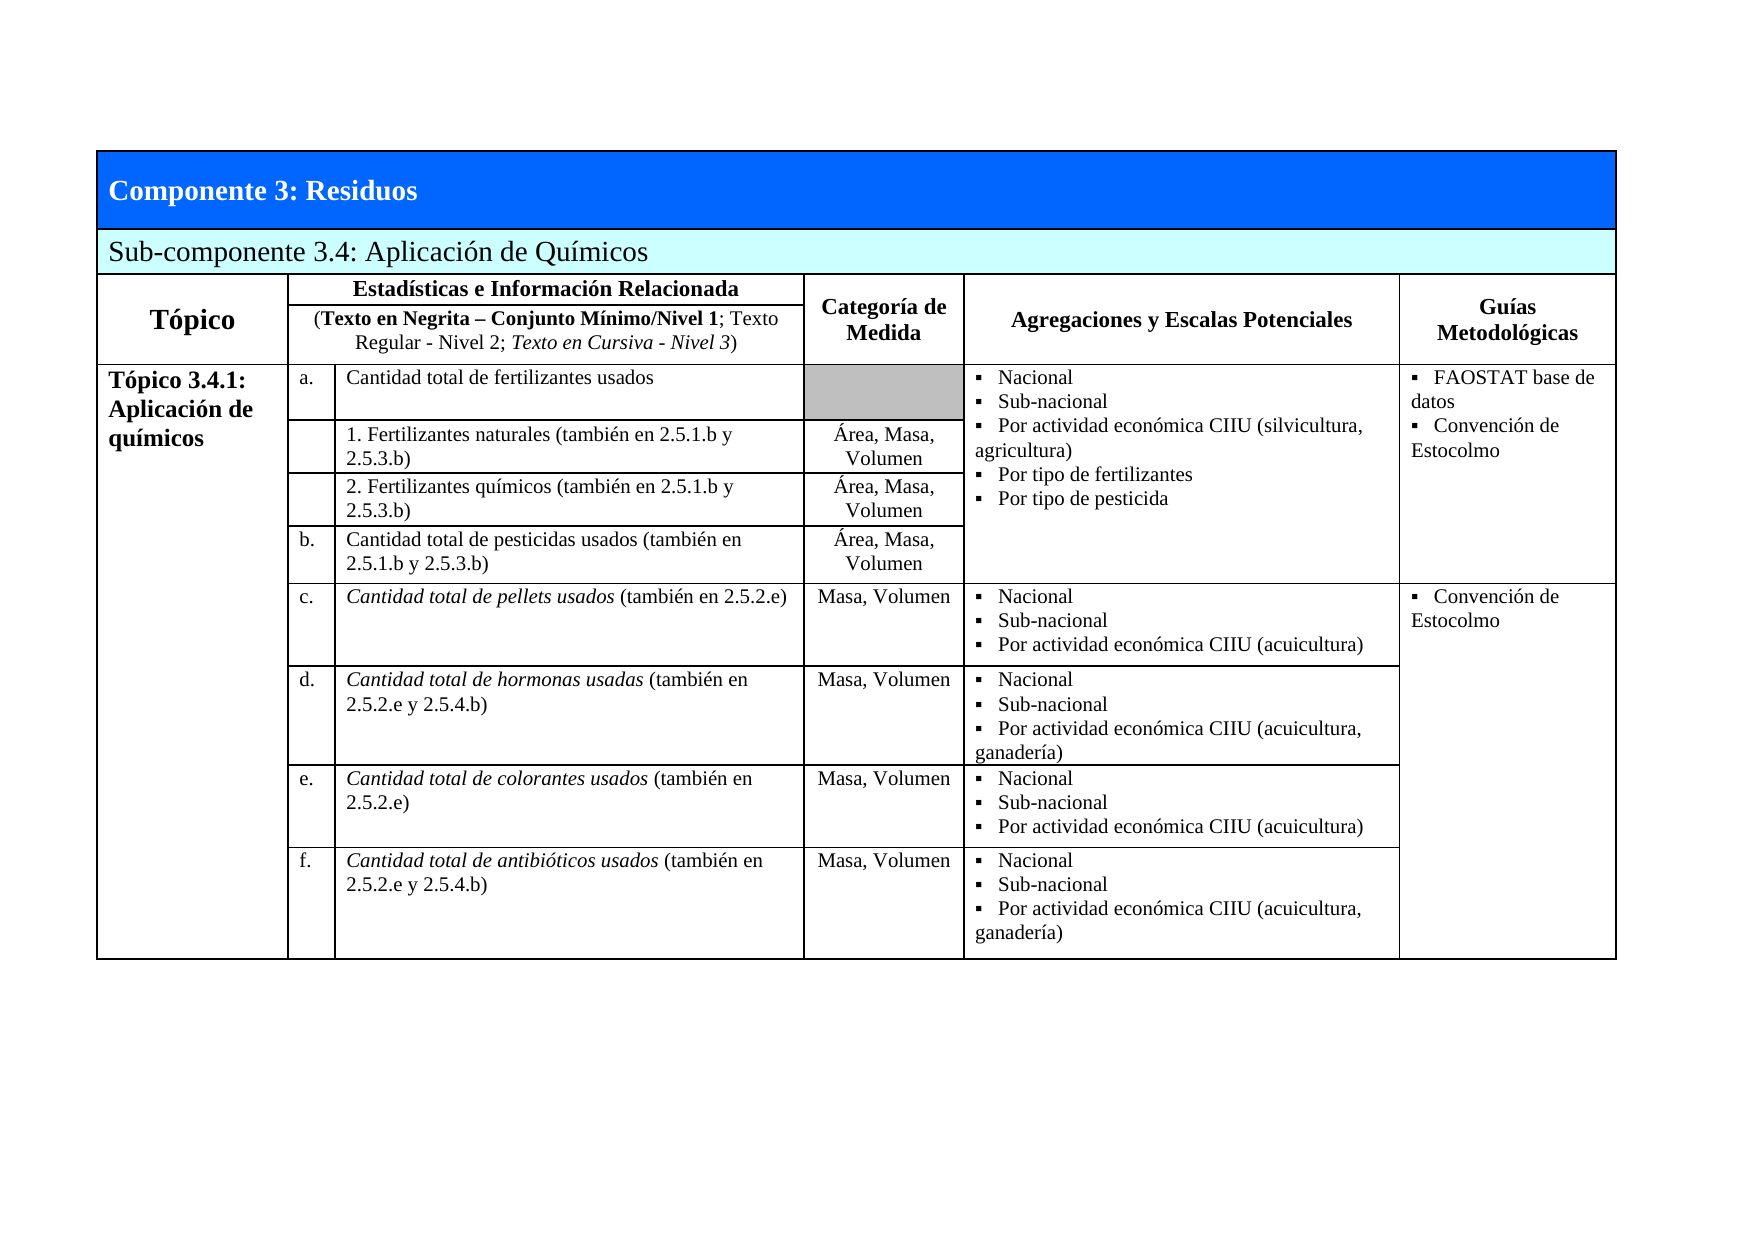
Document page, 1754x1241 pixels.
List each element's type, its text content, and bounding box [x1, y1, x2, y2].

table_header Componente 3: Residuos [98, 152, 1615, 228]
table_cell Cantidad total de hormonas usadas (también en 2.5.2.e y 2.5.4.b) [336, 667, 803, 764]
table_cell d. [289, 667, 334, 764]
table_cell ▪ Nacional ▪ Sub-nacional ▪ Por actividad económica CIIU (acuicultura) [965, 766, 1399, 846]
table_cell ▪ Nacional ▪ Sub-nacional ▪ Por actividad económica CIIU (acuicultura, ganadería) [965, 667, 1399, 764]
table_cell Área, Masa, Volumen [805, 474, 963, 525]
table_cell b. [289, 527, 334, 582]
table_cell Cantidad total de fertilizantes usados [336, 365, 803, 419]
table_cell 2. Fertilizantes químicos (también en 2.5.1.b y 2.5.3.b) [336, 474, 803, 525]
table_cell Cantidad total de antibióticos usados (también en 2.5.2.e y 2.5.4.b) [336, 848, 803, 958]
table_cell [289, 421, 334, 472]
table_cell Masa, Volumen [805, 766, 963, 846]
table_cell e. [289, 766, 334, 846]
table_cell Masa, Volumen [805, 848, 963, 958]
table_cell Cantidad total de colorantes usados (también en 2.5.2.e) [336, 766, 803, 846]
table_cell Cantidad total de pellets usados (también en 2.5.2.e) [336, 584, 803, 665]
table_cell Tópico [98, 275, 287, 364]
table_cell (Texto en Negrita – Conjunto Mínimo/Nivel 1; Texto Regular - Nivel 2; Texto en Cursiva - Nivel 3) [289, 306, 803, 364]
table_cell 1. Fertilizantes naturales (también en 2.5.1.b y 2.5.3.b) [336, 421, 803, 472]
table_cell Área, Masa, Volumen [805, 421, 963, 472]
table_cell Estadísticas e Información Relacionada [289, 275, 803, 304]
table_cell Categoría de Medida [805, 275, 963, 364]
table_cell ▪ Nacional ▪ Sub-nacional ▪ Por actividad económica CIIU (acuicultura) [965, 584, 1399, 665]
table_cell Cantidad total de pesticidas usados (también en 2.5.1.b y 2.5.3.b) [336, 527, 803, 582]
table_cell Área, Masa, Volumen [805, 527, 963, 582]
table_cell f. [289, 848, 334, 958]
table_cell [289, 474, 334, 525]
table_cell ▪ Convención de Estocolmo [1400, 584, 1615, 958]
table_cell Sub-componente 3.4: Aplicación de Químicos [98, 230, 1615, 273]
table_cell Guías Metodológicas [1400, 275, 1615, 364]
table_cell c. [289, 584, 334, 665]
table_cell Tópico 3.4.1: Aplicación de químicos [98, 365, 287, 958]
table_cell a. [289, 365, 334, 419]
table_cell ▪ FAOSTAT base de datos ▪ Convención de Estocolmo [1400, 365, 1615, 582]
table_cell Masa, Volumen [805, 584, 963, 665]
table_cell [805, 365, 963, 419]
table_cell ▪ Nacional ▪ Sub-nacional ▪ Por actividad económica CIIU (silvicultura, agricultura) ▪ Por tipo de fertilizantes ▪ Por tipo de pesticida [965, 365, 1399, 582]
table_cell Masa, Volumen [805, 667, 963, 764]
table_cell Agregaciones y Escalas Potenciales [965, 275, 1399, 364]
table_cell ▪ Nacional ▪ Sub-nacional ▪ Por actividad económica CIIU (acuicultura, ganadería) [965, 848, 1399, 958]
